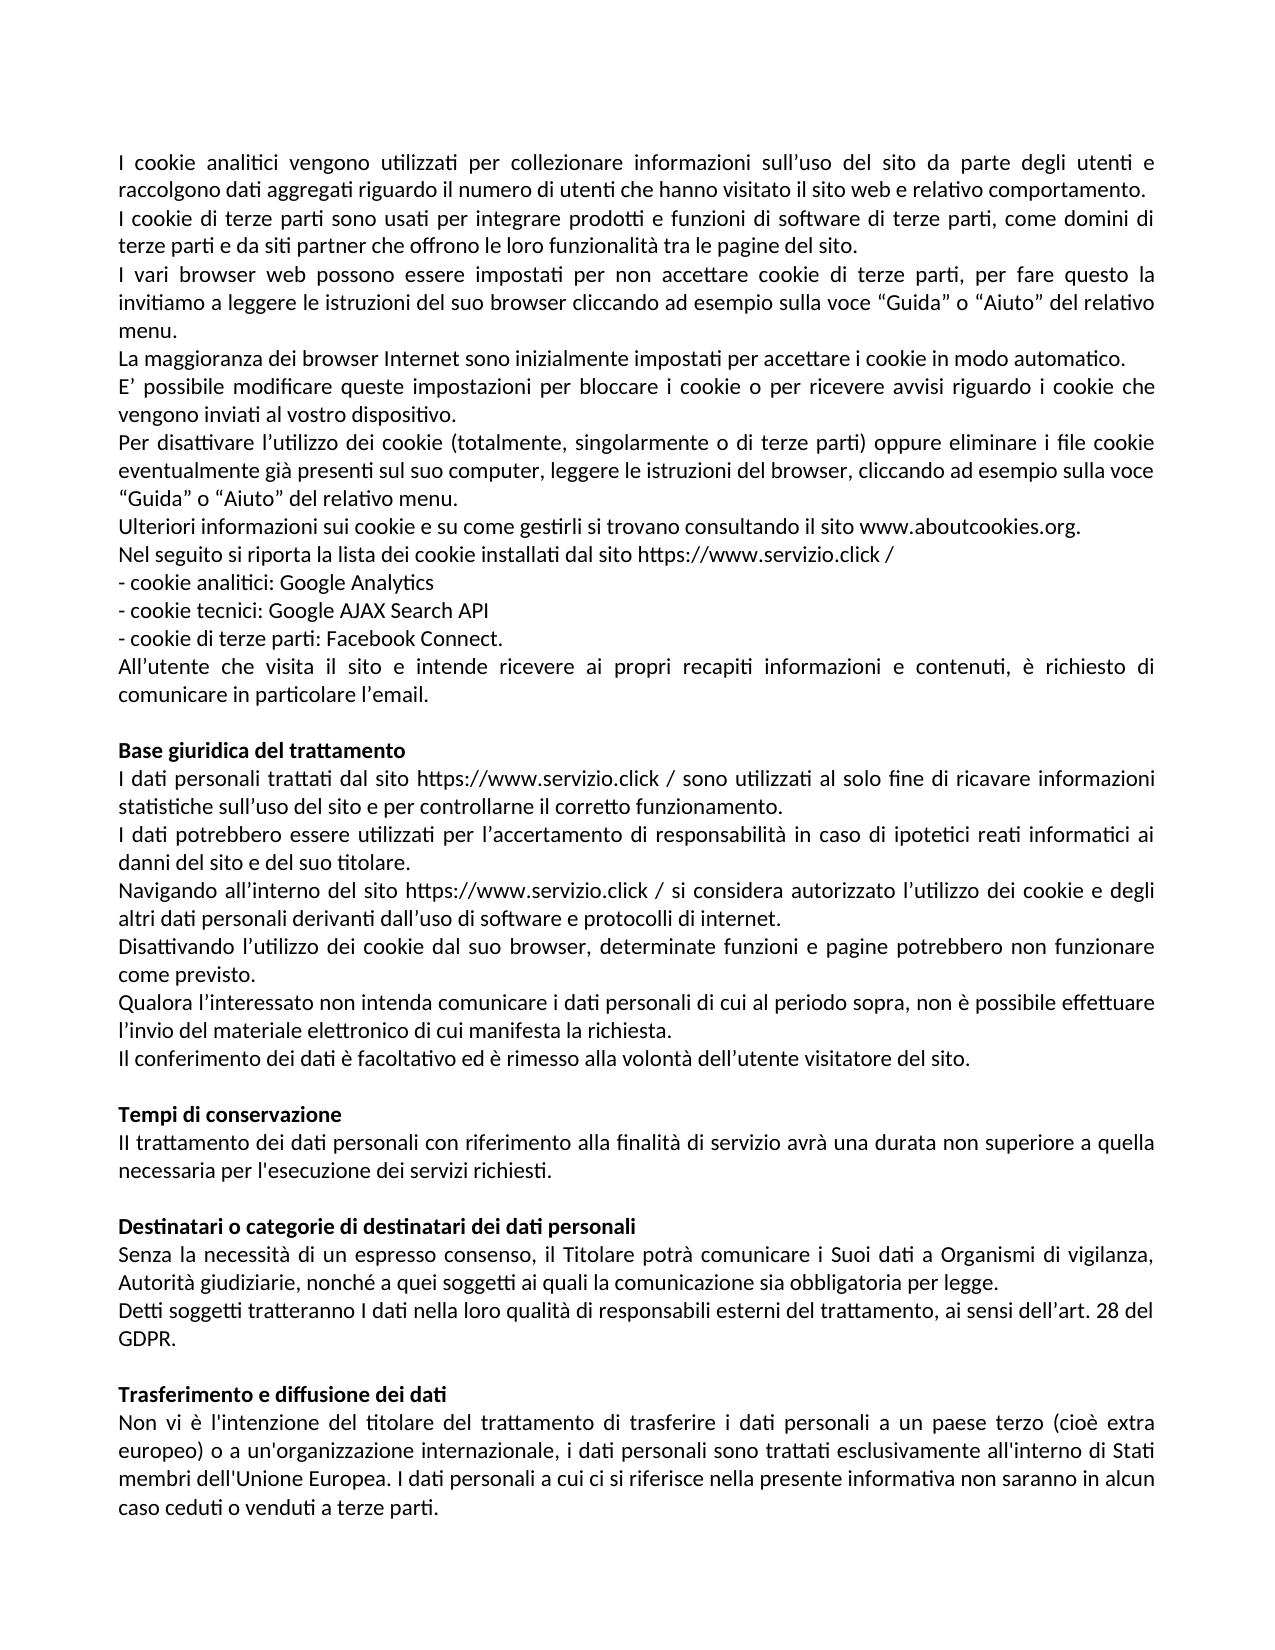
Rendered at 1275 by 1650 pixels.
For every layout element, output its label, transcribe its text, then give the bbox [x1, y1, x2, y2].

text Non vi è l'intenzione del titolare del trattamento di trasferire i dati personali a un paese terzo (cioè extra europeo) o a un'organizzazione internazionale, i dati personali sono trattati esclusivamente all'interno di Stati membri dell'Unione Europea. I dati personali a cui ci si riferisce nella presente informativa non saranno in alcun caso ceduti o venduti a terze parti. [118, 1408, 1157, 1521]
text La maggioranza dei browser Internet sono inizialmente impostati per accettare i cookie in modo automatico. [118, 344, 1157, 372]
text Tempi di conservazione [118, 1100, 1157, 1128]
text Ulteriori informazioni sui cookie e su come gestirli si trovano consultando il sito www.aboutcookies.org. [118, 512, 1157, 540]
text I vari browser web possono essere impostati per non accettare cookie di terze parti, per fare questo la invitiamo a leggere le istruzioni del suo browser cliccando ad esempio sulla voce “Guida” o “Aiuto” del relativo menu. [118, 260, 1157, 344]
text Per disattivare l’utilizzo dei cookie (totalmente, singolarmente o di terze parti) oppure eliminare i file cookie eventualmente già presenti sul suo computer, leggere le istruzioni del browser, cliccando ad esempio sulla voce “Guida” o “Aiuto” del relativo menu. [118, 428, 1157, 512]
text - cookie analitici: Google Analytics [118, 568, 1157, 596]
text - cookie di terze parti: Facebook Connect. [118, 624, 1157, 652]
text I cookie analitici vengono utilizzati per collezionare informazioni sull’uso del sito da parte degli utenti e raccolgono dati aggregati riguardo il numero di utenti che hanno visitato il sito web e relativo comportamento. [118, 148, 1157, 204]
text - cookie tecnici: Google AJAX Search API [118, 596, 1157, 624]
text Trasferimento e diffusione dei dati [118, 1381, 1157, 1408]
text Il conferimento dei dati è facoltativo ed è rimesso alla volontà dell’utente visitatore del sito. [118, 1044, 1157, 1072]
text Navigando all’interno del sito https://www.servizio.click / si considera autorizzato l’utilizzo dei cookie e degli altri dati personali derivanti dall’uso di software e protocolli di internet. [118, 876, 1157, 932]
text Base giuridica del trattamento [118, 736, 1157, 764]
text Nel seguito si riporta la lista dei cookie installati dal sito https://www.servizio.click / [118, 540, 1157, 568]
text I cookie di terze parti sono usati per integrare prodotti e funzioni di software di terze parti, come domini di terze parti e da siti partner che offrono le loro funzionalità tra le pagine del sito. [118, 204, 1157, 260]
text I dati personali trattati dal sito https://www.servizio.click / sono utilizzati al solo fine di ricavare informazioni statistiche sull’uso del sito e per controllarne il corretto funzionamento. [118, 764, 1157, 820]
text All’utente che visita il sito e intende ricevere ai propri recapiti informazioni e contenuti, è richiesto di comunicare in particolare l’email. [118, 652, 1157, 708]
text Detti soggetti tratteranno I dati nella loro qualità di responsabili esterni del trattamento, ai sensi dell’art. 28 del GDPR. [118, 1296, 1157, 1352]
text E’ possibile modificare queste impostazioni per bloccare i cookie o per ricevere avvisi riguardo i cookie che vengono inviati al vostro dispositivo. [118, 372, 1157, 428]
text Senza la necessità di un espresso consenso, il Titolare potrà comunicare i Suoi dati a Organismi di vigilanza, Autorità giudiziarie, nonché a quei soggetti ai quali la comunicazione sia obbligatoria per legge. [118, 1240, 1157, 1296]
text Destinatari o categorie di destinatari dei dati personali [118, 1212, 1157, 1240]
text Disattivando l’utilizzo dei cookie dal suo browser, determinate funzioni e pagine potrebbero non funzionare come previsto. [118, 932, 1157, 988]
text II trattamento dei dati personali con riferimento alla finalità di servizio avrà una durata non superiore a quella necessaria per l'esecuzione dei servizi richiesti. [118, 1128, 1157, 1184]
text Qualora l’interessato non intenda comunicare i dati personali di cui al periodo sopra, non è possibile effettuare l’invio del materiale elettronico di cui manifesta la richiesta. [118, 988, 1157, 1044]
text I dati potrebbero essere utilizzati per l’accertamento di responsabilità in caso di ipotetici reati informatici ai danni del sito e del suo titolare. [118, 820, 1157, 876]
